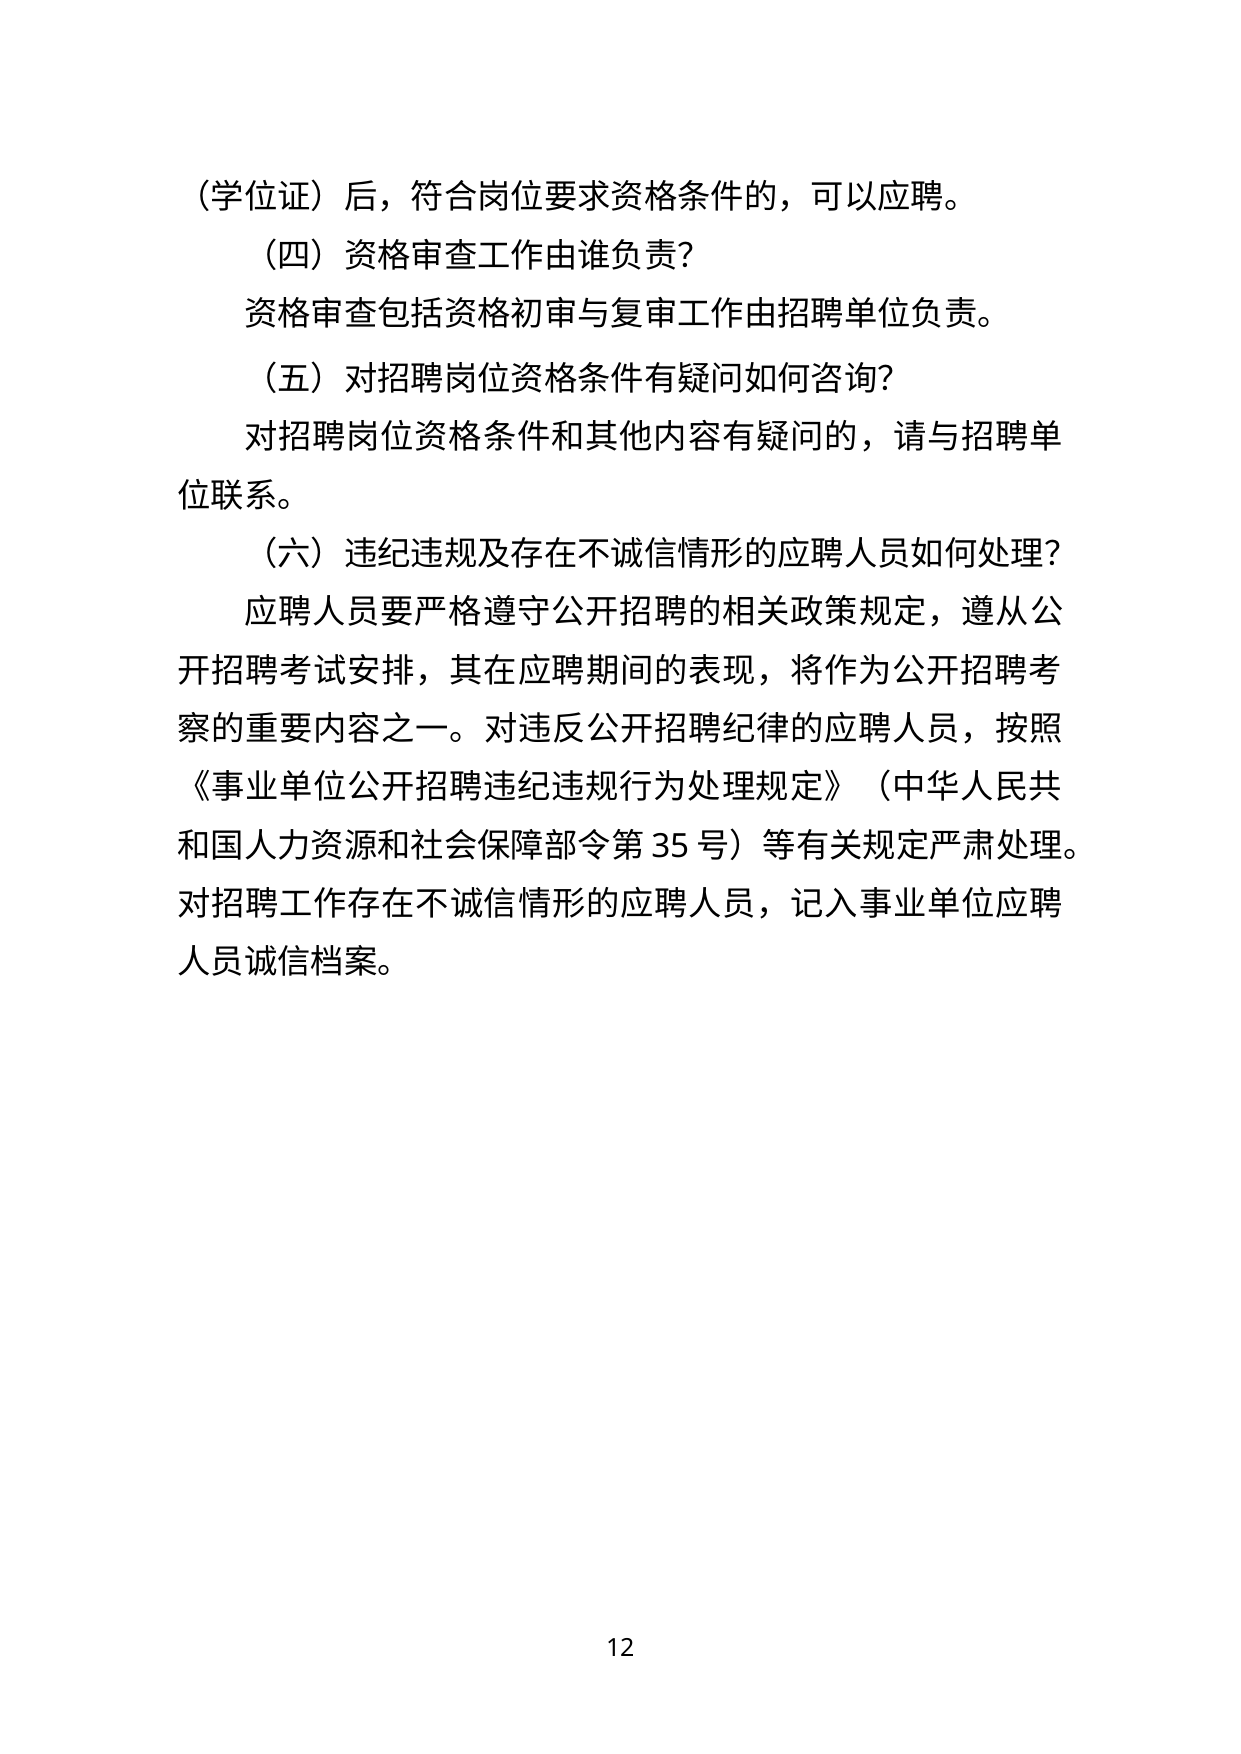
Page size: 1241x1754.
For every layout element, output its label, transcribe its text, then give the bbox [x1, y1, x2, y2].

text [177, 162, 1063, 220]
text 应聘人员要严格遵守公开招聘的相关政策规定，遵从公开招聘考试安排，其在应聘期间的表现，将作为公开招聘考察的重要内容之一。对违反公开招聘纪律的应聘人员，按照《事业单位公开招聘违纪违规行为处理规定》（中华人民共和国人力资源和社会保障部令第35号）等有关规定严肃处理。对招聘工作存在不诚信情形的应聘人员，记入事业单位应聘人员诚信档案。 [177, 577, 1063, 985]
text 对招聘岗位资格条件和其他内容有疑问的，请与招聘单位联系。 [177, 402, 1063, 519]
text （四）资格审查工作由谁负责？ [177, 220, 1063, 279]
text （五）对招聘岗位资格条件有疑问如何咨询？ [177, 344, 1063, 402]
list 违纪违规及存在不诚信情形的应聘人员如何处理？ [177, 519, 1063, 577]
text 资格审查包括资格初审与复审工作由招聘单位负责。 [177, 279, 1063, 344]
